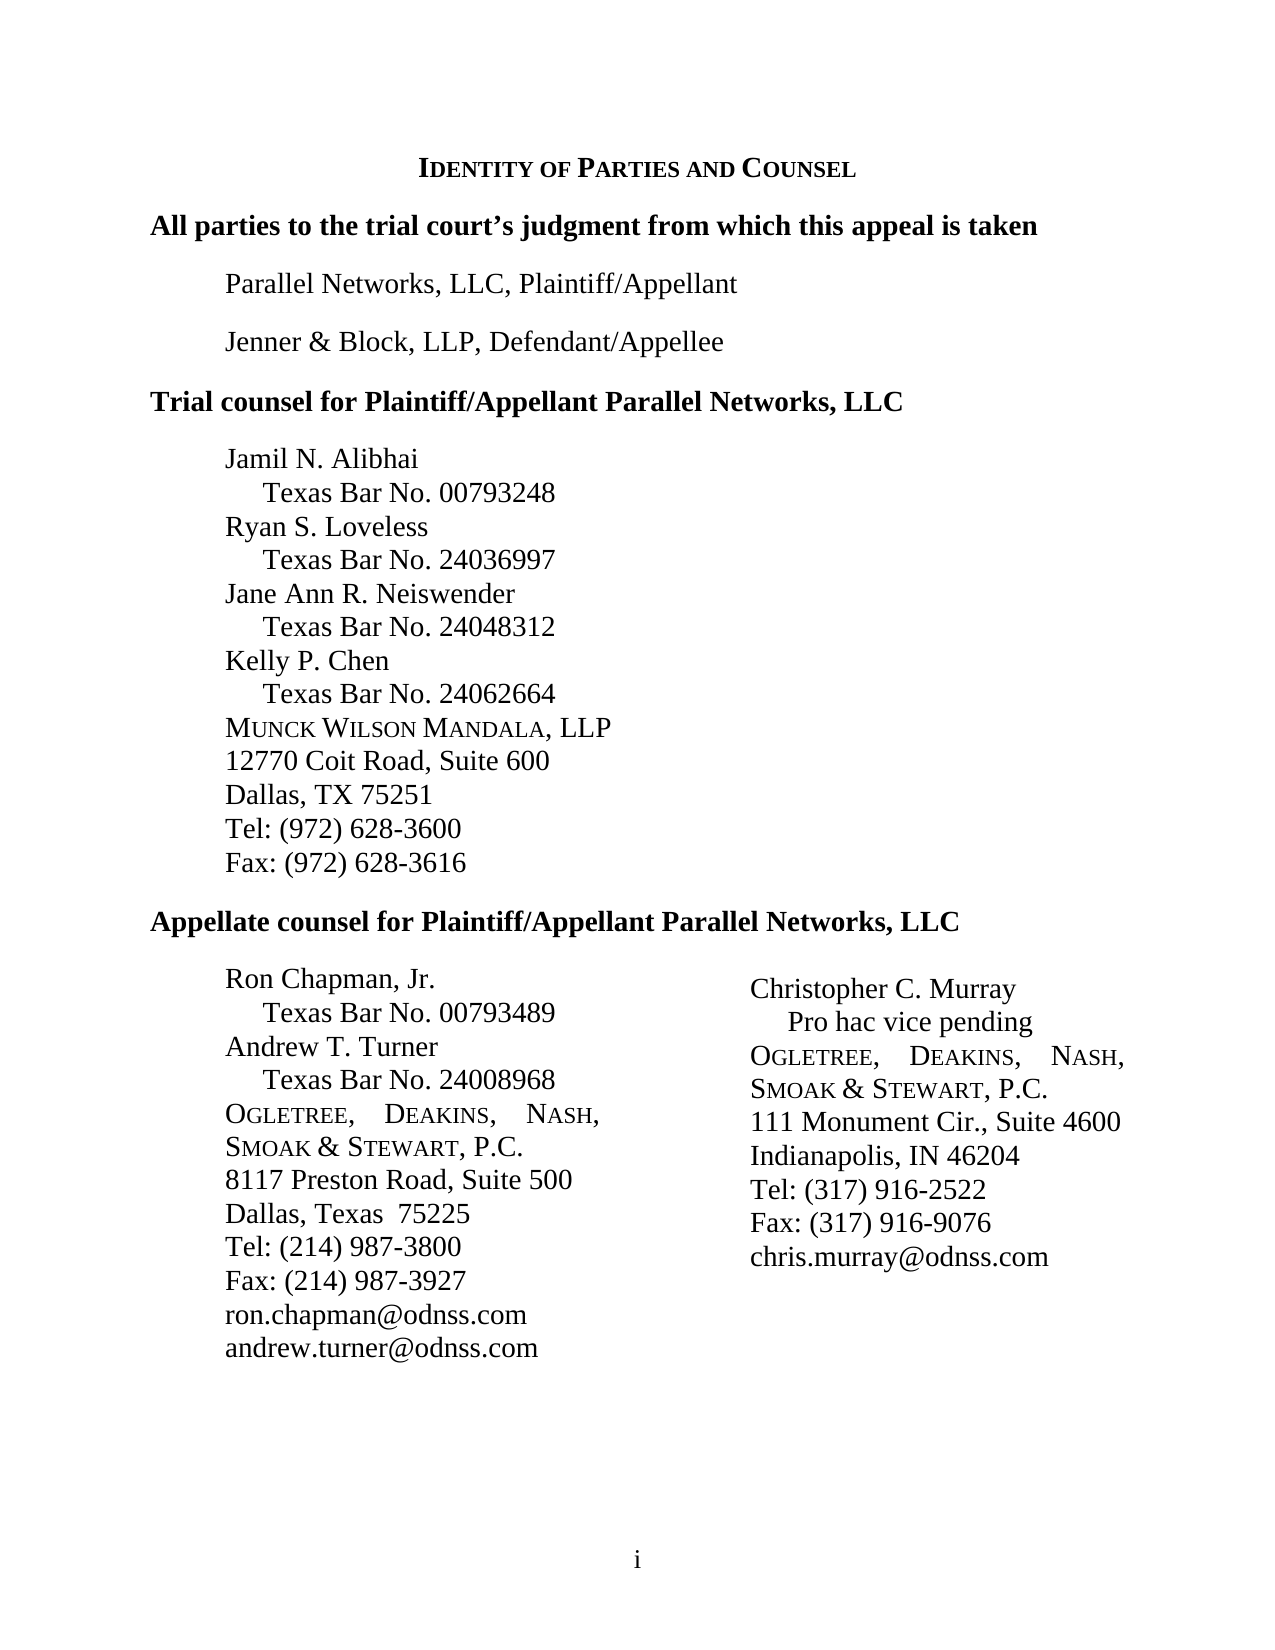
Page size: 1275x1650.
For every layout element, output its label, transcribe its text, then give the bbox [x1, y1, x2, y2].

text ron.chapman@odnss.com andrew.turner@odnss.com [225, 1297, 541, 1364]
text 12770 Coit Road, Suite 600 [225, 744, 1135, 777]
text Texas Bar No. 24048312 Kelly P. Chen [225, 609, 558, 677]
text 111 Monument Cir., Suite 4600 [750, 1105, 1135, 1139]
text Fax: (214) 987-3927 [225, 1263, 600, 1297]
text Texas Bar No. 24062664 MUNCK WILSON MANDALA, LLP [225, 677, 644, 744]
text Jamil N. Alibhai [225, 442, 1135, 475]
subtitle All parties to the trial court’s judgment from which this appeal is taken [150, 208, 1135, 242]
text Texas Bar No. 00793248 Ryan S. Loveless [225, 475, 558, 542]
text 8117 Preston Road, Suite 500 [225, 1163, 600, 1196]
text Fax: (972) 628-3616 [225, 845, 1135, 878]
text Tel: (972) 628-3600 [225, 811, 1135, 844]
text Indianapolis, IN 46204 [750, 1139, 1135, 1172]
text Dallas, Texas 75225 [225, 1196, 600, 1230]
text chris.murray@odnss.com [750, 1239, 1135, 1273]
text Parallel Networks, LLC, Plaintiff/Appellant Jenner & Block, LLP, Defendant/Appellee [225, 266, 740, 358]
text OGLETREE, DEAKINS, NASH, SMOAK & STEWART, P.C. [750, 1038, 1125, 1105]
text Ron Chapman, Jr. [225, 962, 600, 995]
text Christopher C. Murray Pro hac vice pending [750, 971, 1035, 1038]
text IDENTITY OF PARTIES AND COUNSEL [418, 150, 1135, 183]
text Tel: (317) 916-2522 [750, 1172, 1135, 1206]
text Texas Bar No. 00793489 Andrew T. Turner [225, 995, 558, 1062]
text Texas Bar No. 24008968 OGLETREE, DEAKINS, NASH, SMOAK & STEWART, P.C. [225, 1062, 600, 1163]
text Dallas, TX 75251 [225, 777, 1135, 811]
subtitle Appellate counsel for Plaintiff/Appellant Parallel Networks, LLC [150, 904, 1135, 937]
text Texas Bar No. 24036997 Jane Ann R. Neiswender [225, 542, 558, 609]
text Fax: (317) 916-9076 [750, 1206, 1135, 1239]
text Tel: (214) 987-3800 [225, 1230, 600, 1263]
subtitle Trial counsel for Plaintiff/Appellant Parallel Networks, LLC [150, 384, 1135, 417]
